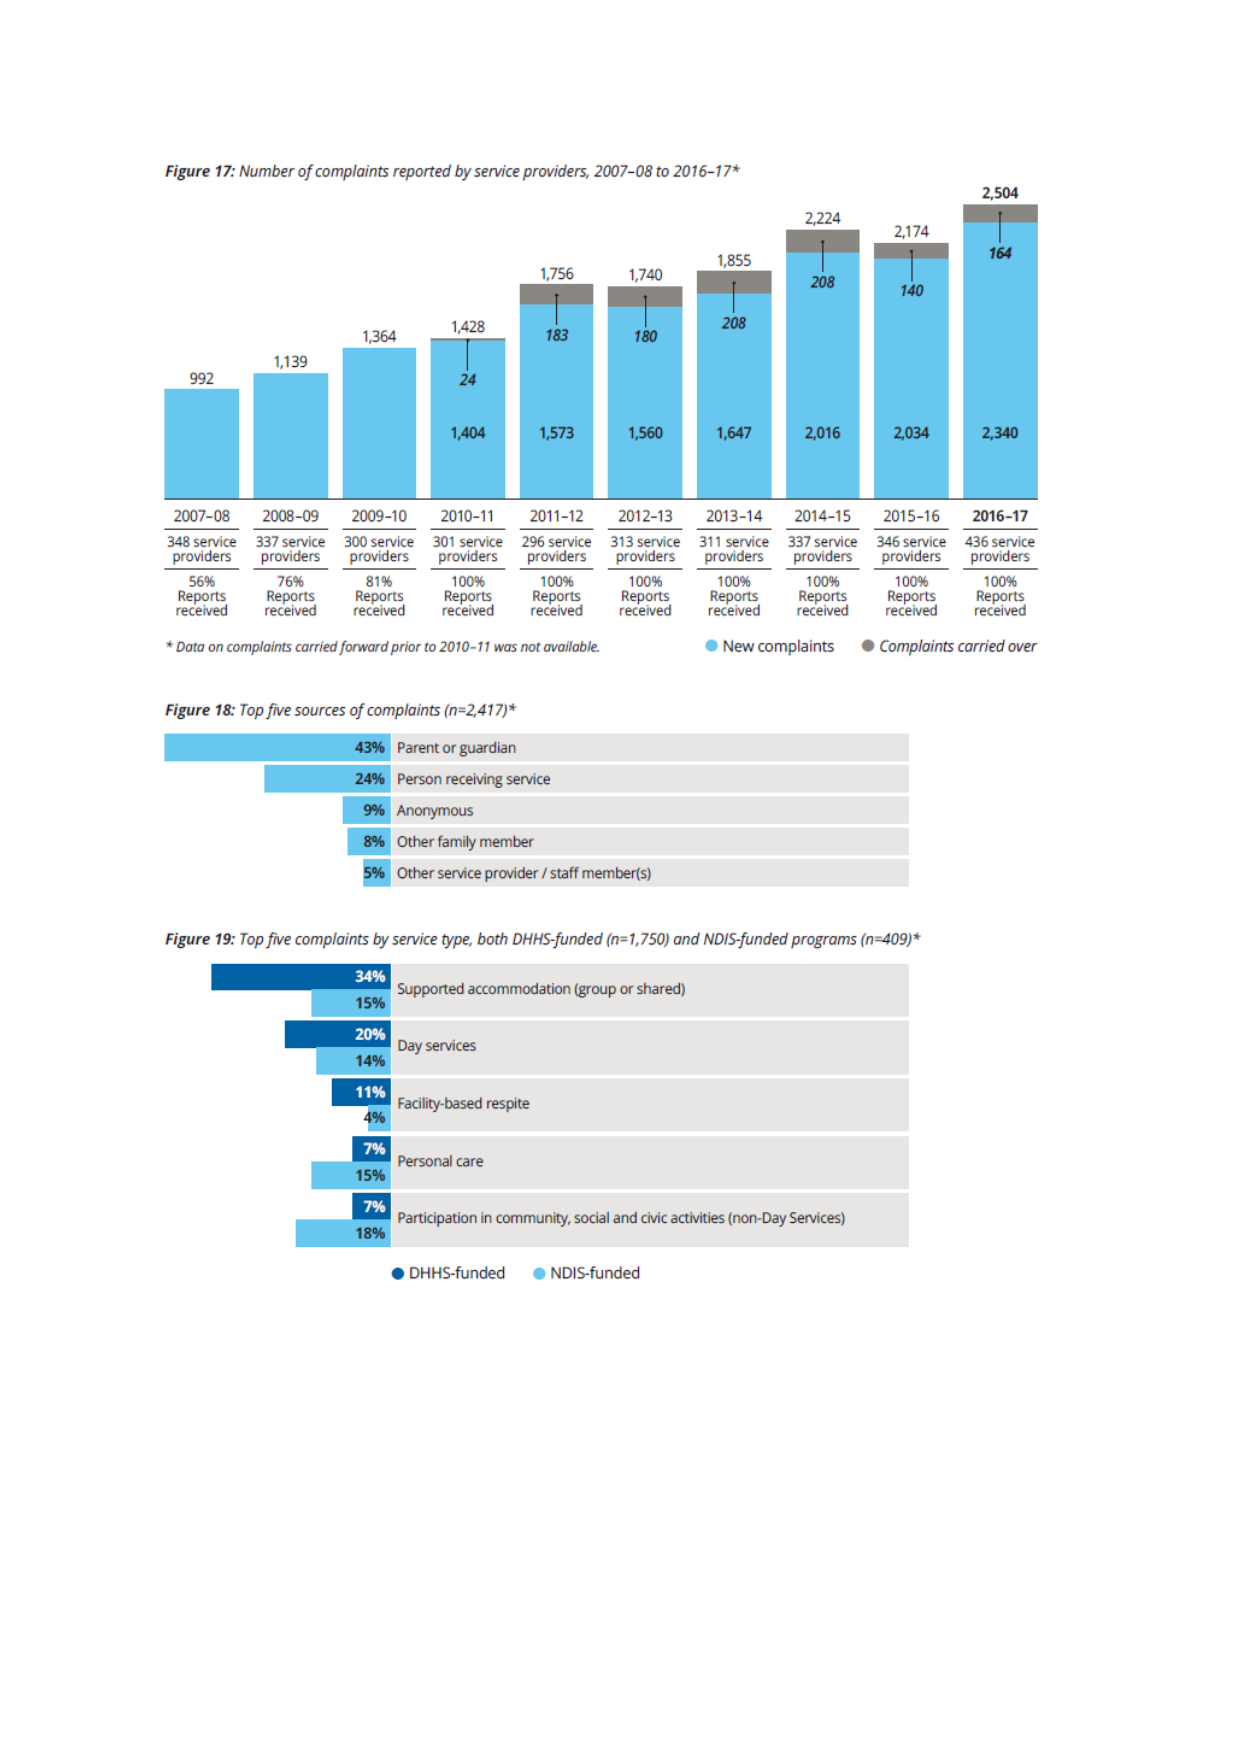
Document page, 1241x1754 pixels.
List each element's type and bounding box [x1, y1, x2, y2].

picture [150, 150, 1091, 1293]
